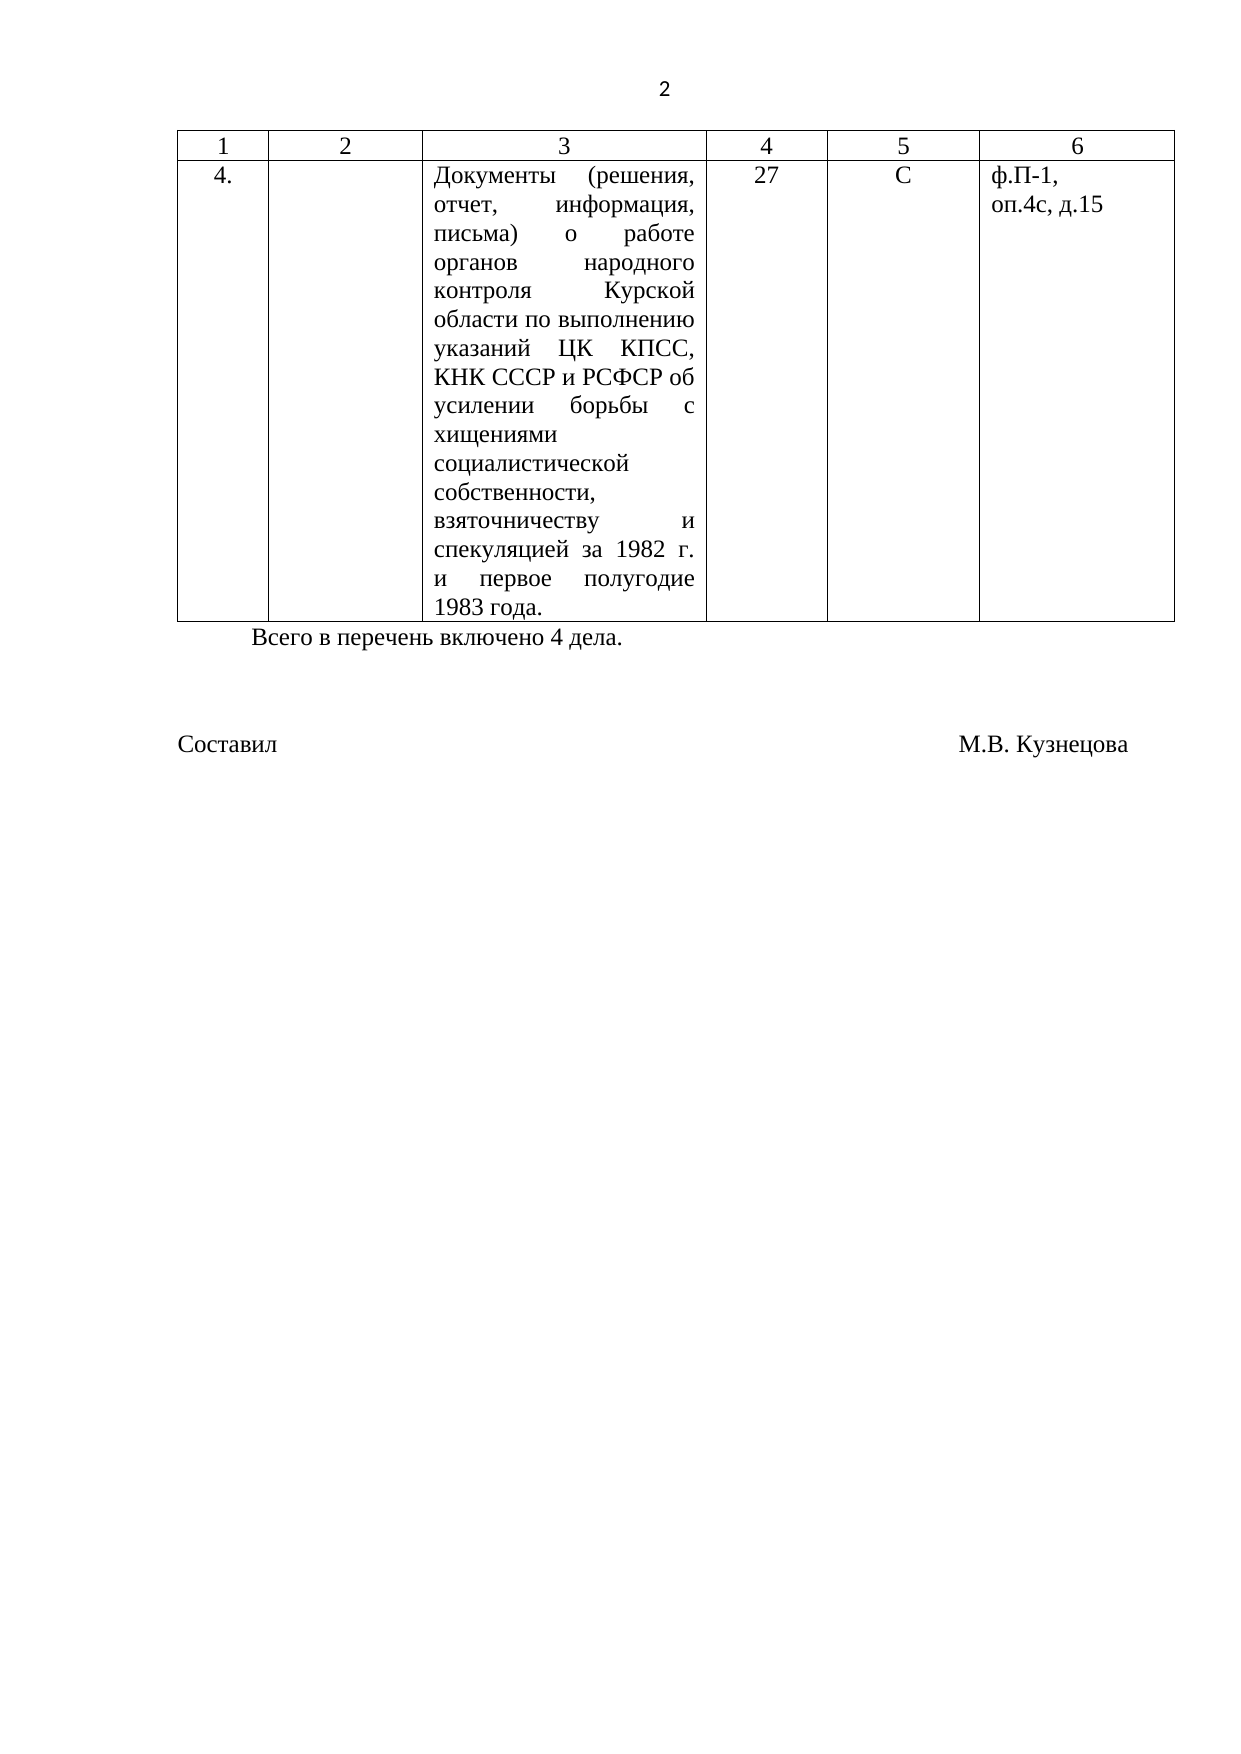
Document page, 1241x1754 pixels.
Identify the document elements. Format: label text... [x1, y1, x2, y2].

table_cell 27 [707, 161, 827, 621]
text Всего в перечень включено 4 дела. [177, 622, 1152, 650]
table_cell 1 [178, 131, 268, 159]
table_cell 3 [423, 131, 706, 159]
table_cell 4 [707, 131, 827, 159]
table_cell ф.П-1, оп.4с, д.15 [980, 161, 1174, 621]
table_cell Документы (решения, отчет, информация, письма) о работе органов народного контроля Курской области по выполнению указаний ЦК КПСС, КНК СССР и РСФСР об усилении борьбы с хищениями социалистической собственности, взяточничеству и спекуляцией за 1982 г. и первое полугодие 1983 года. [423, 161, 706, 621]
table_cell С [828, 161, 979, 621]
text Составил М.В. Кузнецова [177, 729, 1152, 758]
table_cell 5 [828, 131, 979, 159]
table_cell 6 [980, 131, 1174, 159]
table_cell 4. [178, 161, 268, 621]
table_cell [269, 161, 422, 621]
table_cell 2 [269, 131, 422, 159]
